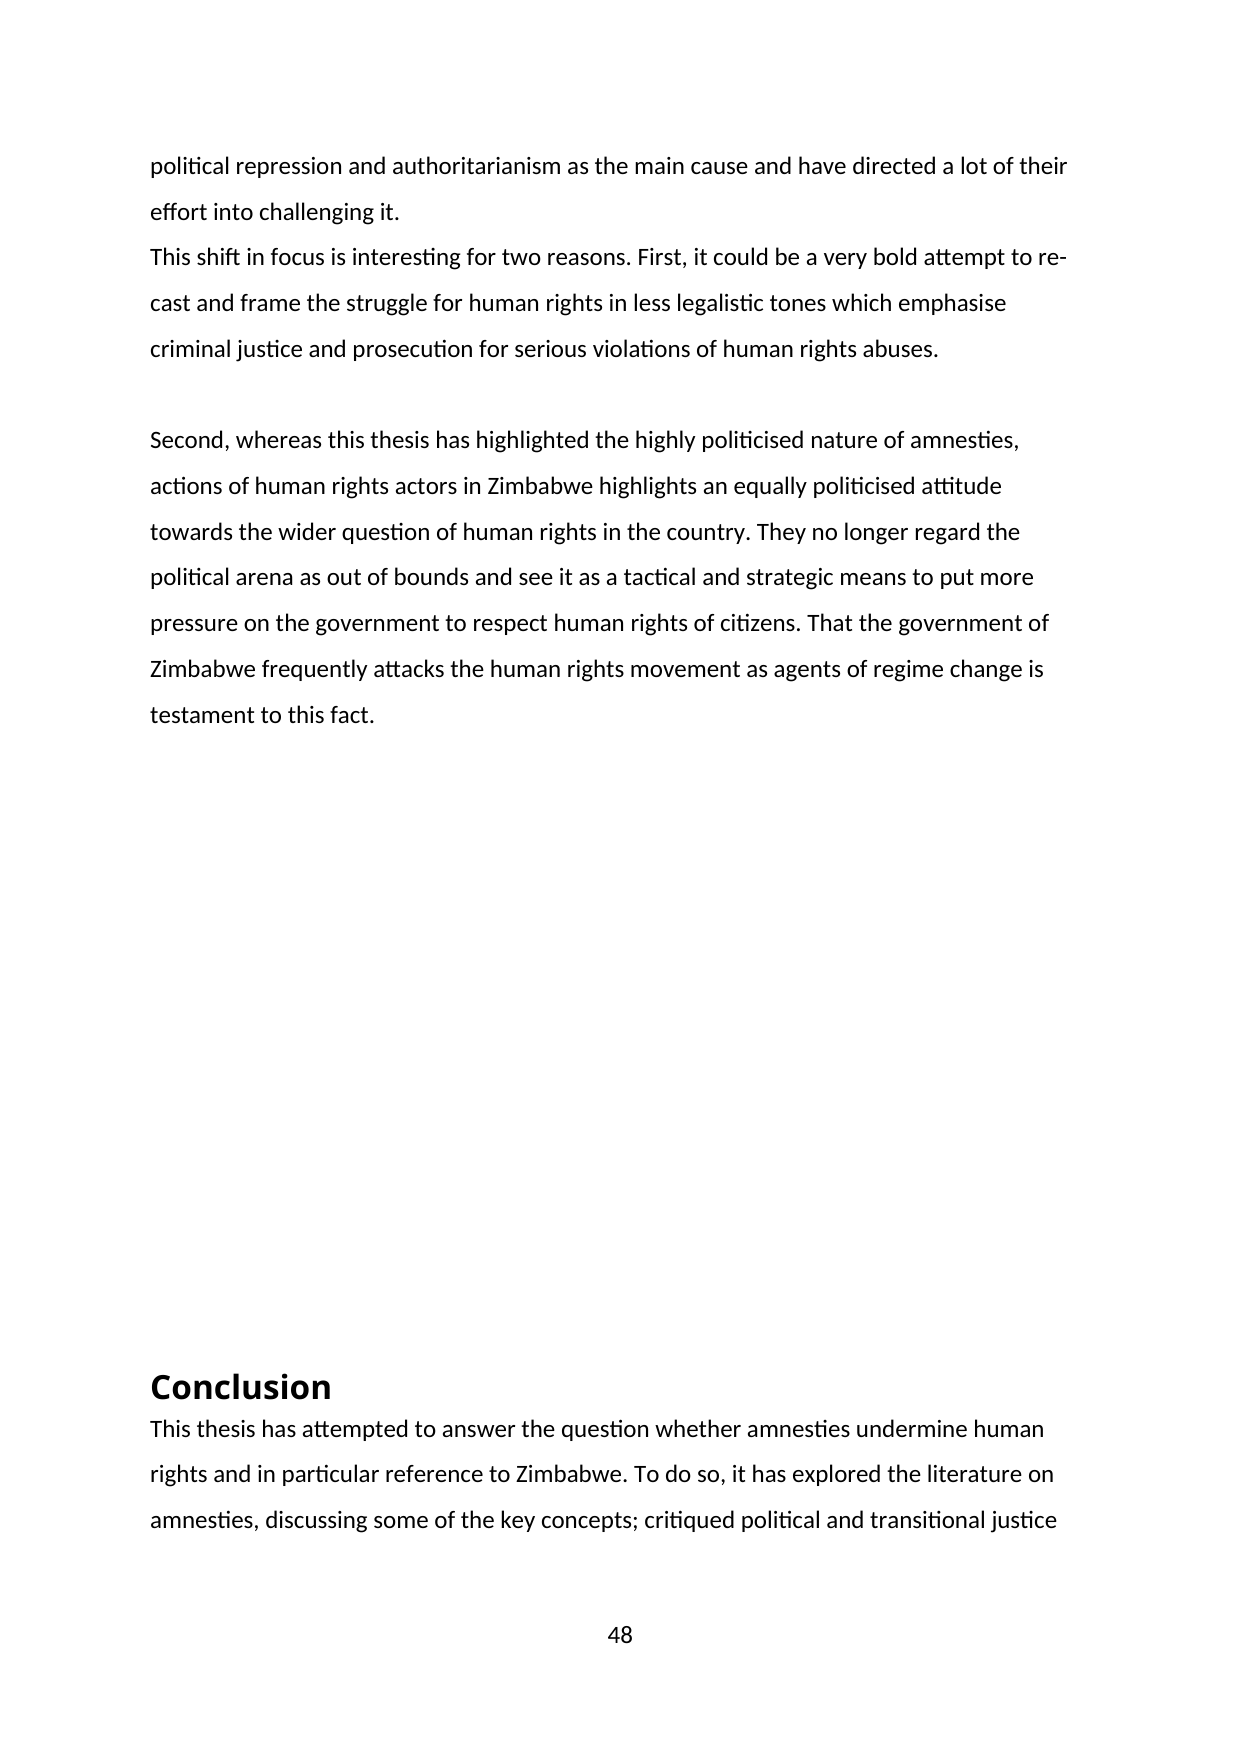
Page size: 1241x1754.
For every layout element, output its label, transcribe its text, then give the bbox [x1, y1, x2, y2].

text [150, 150, 1090, 226]
subtitle Conclusion [150, 1364, 1090, 1409]
text This shift in focus is interesting for two reasons. First, it could be a very bold attempt to re-cast and frame the struggle for human rights in less legalistic tones which emphasise criminal justice and prosecution for serious violations of human rights abuses. [150, 241, 1090, 363]
text Second, whereas this thesis has highlighted the highly politicised nature of amnesties, actions of human rights actors in Zimbabwe highlights an equally politicised attitude towards the wider question of human rights in the country. They no longer regard the political arena as out of bounds and see it as a tactical and strategic means to put more pressure on the government to respect human rights of citizens. That the government of Zimbabwe frequently attacks the human rights movement as agents of regime change is testament to this fact. [150, 424, 1090, 729]
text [150, 1413, 1090, 1535]
